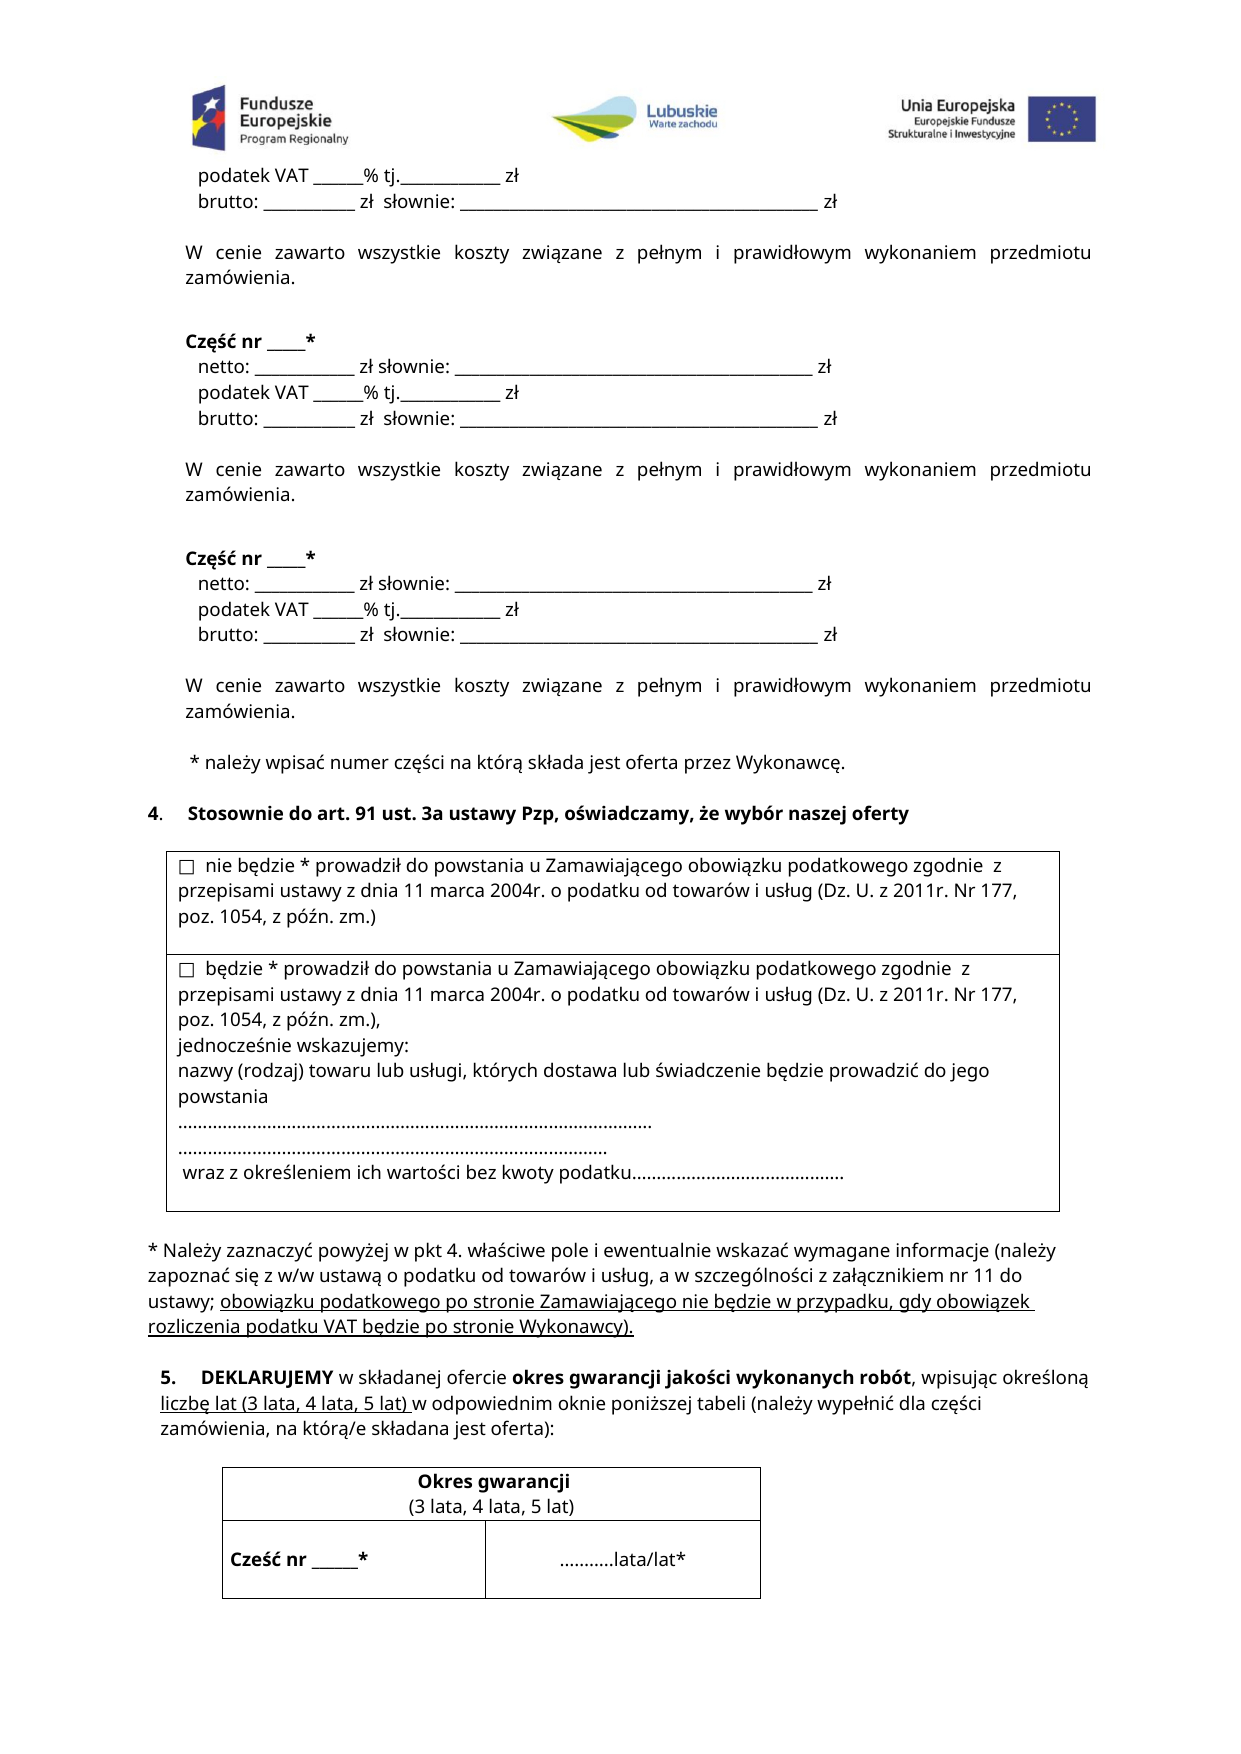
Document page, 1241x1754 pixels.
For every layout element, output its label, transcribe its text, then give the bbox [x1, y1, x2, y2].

text W cenie zawarto wszystkie koszty związane z pełnym i prawidłowym wykonaniem przedmiotu zamówienia. [185, 239, 1093, 290]
text * Należy zaznaczyć powyżej w pkt 4. właściwe pole i ewentualnie wskazać wymagane informacje (należy zapoznać się z w/w ustawą o podatku od towarów i usług, a w szczególności z załącznikiem nr 11 do ustawy; obowiązku podatkowego po stronie Zamawiającego nie będzie w przypadku, gdy obowiązek rozliczenia podatku VAT będzie po stronie Wykonawcy). [148, 1237, 1093, 1339]
table_header Okres gwarancji (3 lata, 4 lata, 5 lat) [223, 1468, 760, 1520]
text podatek VAT ______% tj.____________ zł [198, 596, 1093, 621]
text netto: ____________ zł słownie: ___________________________________________ zł [198, 354, 1093, 379]
text podatek VAT ______% tj.____________ zł [198, 163, 1093, 188]
text brutto: ___________ zł słownie: ___________________________________________ zł [198, 405, 1093, 430]
text netto: ____________ zł słownie: ___________________________________________ zł [198, 570, 1093, 596]
table_cell □ będzie * prowadził do powstania u Zamawiającego obowiązku podatkowego zgodnie z przepisami ustawy z dnia 11 marca 2004r. o podatku od towarów i usług (Dz. U. z 2011r. Nr 177, poz. 1054, z późn. zm.), jednocześnie wskazujemy: nazwy (rodzaj) towaru lub usługi, których dostawa lub świadczenie będzie prowadzić do jego powstania …………………………………………………………………….….………….…………………………………………………………………………… wraz z określeniem ich wartości bez kwoty podatku……………………………………. [167, 955, 1059, 1211]
text 4. Stosownie do art. 91 ust. 3a ustawy Pzp, oświadczamy, że wybór naszej oferty [148, 800, 1093, 826]
text 5. DEKLARUJEMY w składanej ofercie okres gwarancji jakości wykonanych robót, wpisując określoną liczbę lat (3 lata, 4 lata, 5 lat) w odpowiednim oknie poniższej tabeli (należy wypełnić dla części zamówienia, na którą/e składana jest oferta): [160, 1365, 1093, 1441]
text Część nr _____* [185, 545, 1093, 570]
picture [172, 73, 1118, 163]
text brutto: ___________ zł słownie: ___________________________________________ zł [198, 188, 1093, 214]
text W cenie zawarto wszystkie koszty związane z pełnym i prawidłowym wykonaniem przedmiotu zamówienia. [185, 456, 1093, 507]
table_cell ………..lata/lat* ………..lata/lat* ………..lata/lat* [486, 1521, 760, 1597]
text Część nr _____* [185, 328, 1093, 354]
text podatek VAT ______% tj.____________ zł [198, 379, 1093, 405]
table_cell Cześć nr ______* Cześć nr ______* Cześć nr ______* [223, 1521, 485, 1597]
text * należy wpisać numer części na którą składa jest oferta przez Wykonawcę. [148, 749, 1093, 774]
text W cenie zawarto wszystkie koszty związane z pełnym i prawidłowym wykonaniem przedmiotu zamówienia. [185, 672, 1093, 723]
text brutto: ___________ zł słownie: ___________________________________________ zł [198, 621, 1093, 647]
table_header □ nie będzie * prowadził do powstania u Zamawiającego obowiązku podatkowego zgodnie z przepisami ustawy z dnia 11 marca 2004r. o podatku od towarów i usług (Dz. U. z 2011r. Nr 177, poz. 1054, z późn. zm.) [167, 852, 1059, 954]
